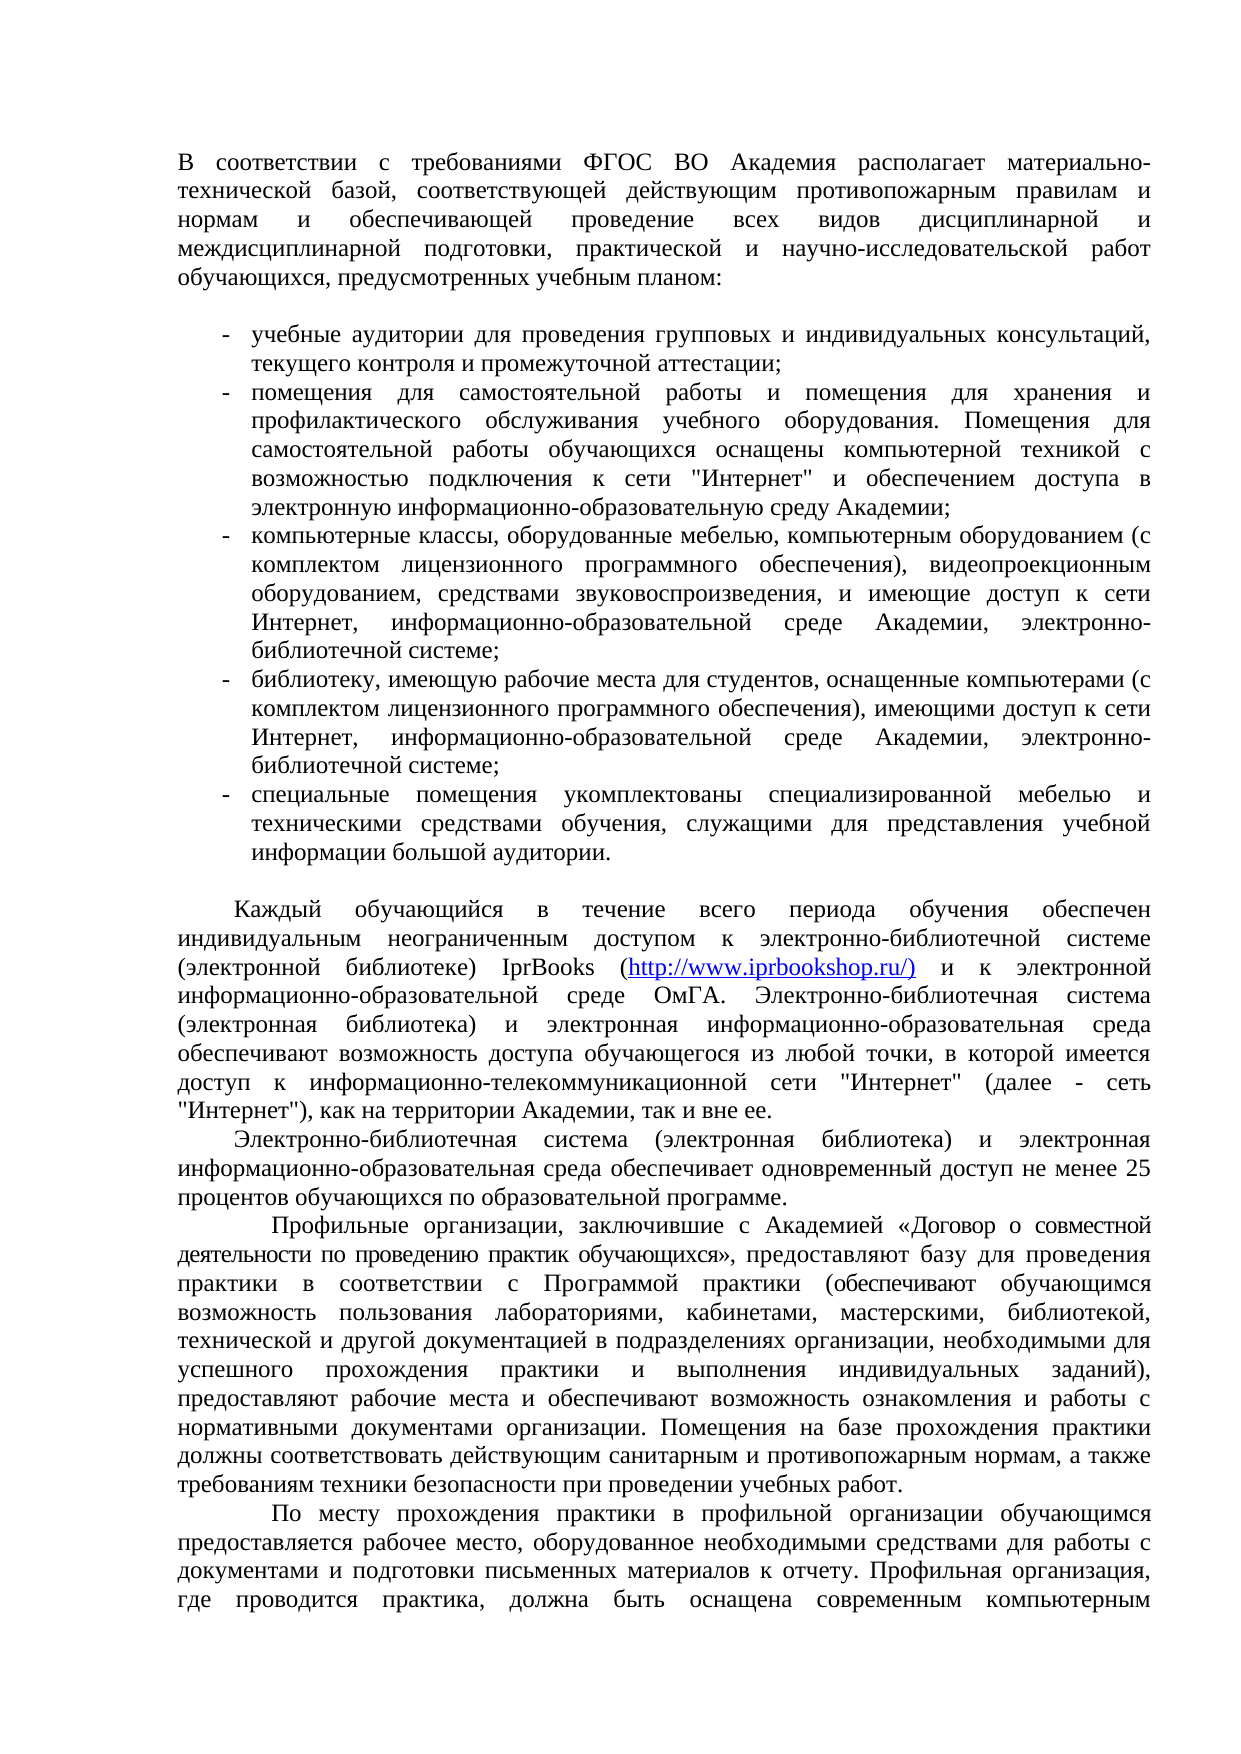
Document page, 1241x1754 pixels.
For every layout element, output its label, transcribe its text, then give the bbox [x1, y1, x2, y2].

list учебные аудитории для проведения групповых и индивидуальных консультаций, текущего контроля и промежуточной аттестации; [222, 319, 1152, 377]
text Каждый обучающийся в течение всего периода обучения обеспечен индивидуальным неограниченным доступом к электронно-библиотечной системе (электронной библиотеке) IprBooks (http://www.iprbookshop.ru/) и к электронной информационно-образовательной среде ОмГА. Электронно-библиотечная система (электронная библиотека) и электронная информационно-образовательная среда обеспечивают возможность доступа обучающегося из любой точки, в которой имеется доступ к информационно-телекоммуникационной сети "Интернет" (далее - сеть "Интернет"), как на территории Академии, так и вне ее. [177, 894, 1152, 1124]
text Профильные организации, заключившие с Академией «Договор о совместной деятельности по проведению практик обучающихся», предоставляют базу для проведения практики в соответствии с Программой практики (обеспечивают обучающимся возможность пользования лабораториями, кабинетами, мастерскими, библиотекой, технической и другой документацией в подразделениях организации, необходимыми для успешного прохождения практики и выполнения индивидуальных заданий), предоставляют рабочие места и обеспечивают возможность ознакомления и работы с нормативными документами организации. Помещения на базе прохождения практики должны соответствовать действующим санитарным и противопожарным нормам, а также требованиям техники безопасности при проведении учебных работ. [177, 1211, 1152, 1498]
text В соответствии с требованиями ФГОС ВО Академия располагает материально-технической базой, соответствующей действующим противопожарным правилам и нормам и обеспечивающей проведение всех видов дисциплинарной и междисциплинарной подготовки, практической и научно-исследовательской работ обучающихся, предусмотренных учебным планом: [177, 147, 1152, 291]
list компьютерные классы, оборудованные мебелью, компьютерным оборудованием (с комплектом лицензионного программного обеспечения), видеопроекционным оборудованием, средствами звуковоспроизведения, и имеющие доступ к сети Интернет, информационно-образовательной среде Академии, электронно-библиотечной системе; [222, 521, 1152, 664]
list помещения для самостоятельной работы и помещения для хранения и профилактического обслуживания учебного оборудования. Помещения для самостоятельной работы обучающихся оснащены компьютерной техникой с возможностью подключения к сети "Интернет" и обеспечением доступа в электронную информационно-образовательную среду Академии; [222, 377, 1152, 521]
list специальные помещения укомплектованы специализированной мебелью и техническими средствами обучения, служащими для представления учебной информации большой аудитории. [222, 779, 1152, 866]
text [177, 1498, 1152, 1613]
list библиотеку, имеющую рабочие места для студентов, оснащенные компьютерами (с комплектом лицензионного программного обеспечения), имеющими доступ к сети Интернет, информационно-образовательной среде Академии, электронно-библиотечной системе; [222, 664, 1152, 779]
text Электронно-библиотечная система (электронная библиотека) и электронная информационно-образовательная среда обеспечивает одновременный доступ не менее 25 процентов обучающихся по образовательной программе. [177, 1124, 1152, 1211]
